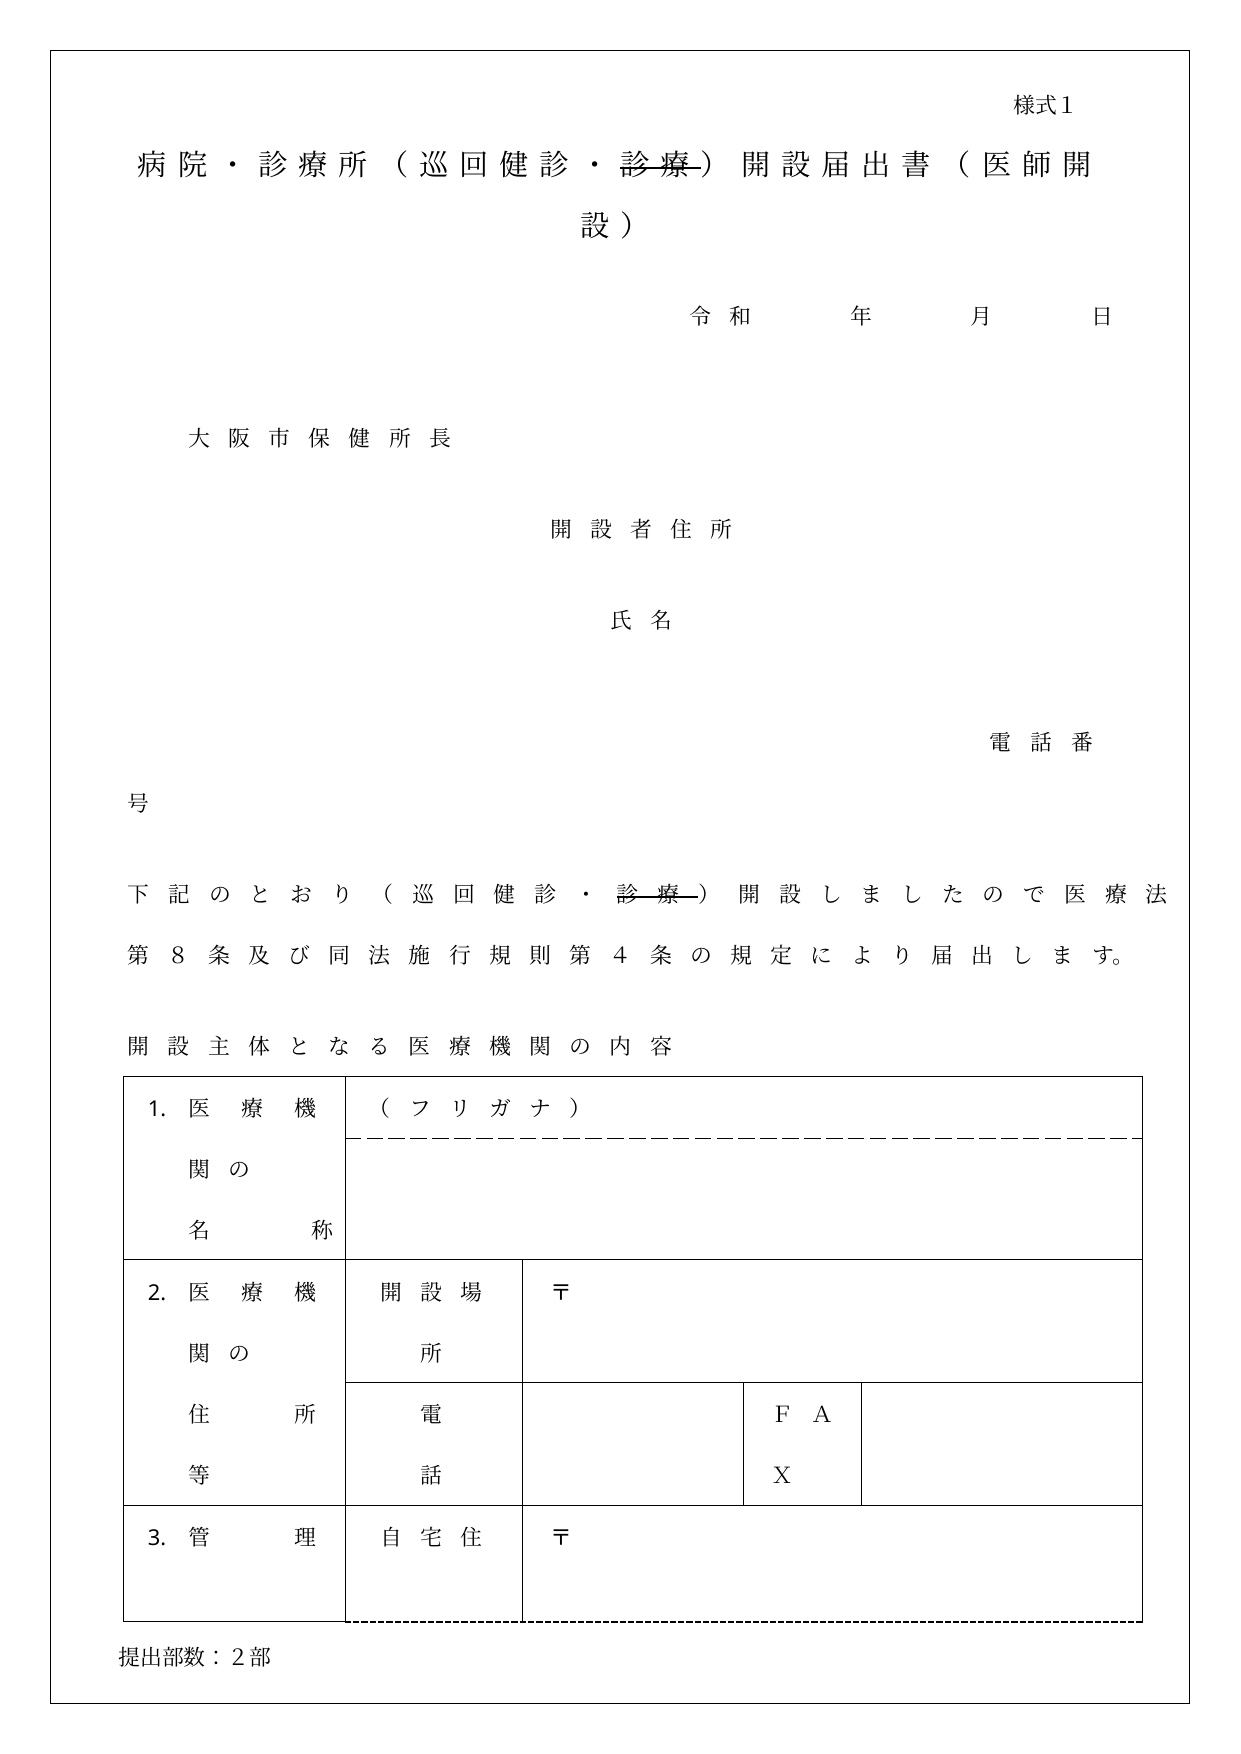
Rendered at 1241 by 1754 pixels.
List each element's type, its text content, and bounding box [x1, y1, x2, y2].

table_header 医療機関の 名 称 [124, 1077, 345, 1259]
text 開設者住所 [127, 498, 1113, 558]
text 令和 年 月 日 [127, 285, 1131, 346]
text 開設主体となる医療機関の内容 [68, 1015, 1186, 1076]
text 病院・診療所（巡回健診・診療）開設届出書（医師開設） [127, 133, 1113, 254]
table_cell 〒 [523, 1260, 1142, 1382]
table_cell [862, 1383, 1142, 1504]
table_cell 〒 電 話： （ ） [523, 1506, 1142, 1621]
text 大阪市保健所長 [127, 406, 1113, 467]
table_header （フリガナ） [346, 1077, 1142, 1137]
table_cell 医療機関の 住 所 等 [124, 1260, 345, 1504]
table_cell 電 話 [346, 1383, 522, 1504]
table_cell 自宅住所 [346, 1506, 522, 1621]
text 下記のとおり（巡回健診・診療）開設しましたので医療法第８条及び同法施行規則第４条の規定により届出します。 [68, 863, 1186, 984]
text 氏名 [127, 589, 1113, 650]
table_cell [346, 1138, 1142, 1259]
table_cell [523, 1383, 743, 1504]
table_cell 管 理 者 [124, 1506, 345, 1621]
text 電話番号 [127, 711, 1113, 832]
table_cell ＦＡＸ [744, 1383, 861, 1504]
table_cell 開設場所 [346, 1260, 522, 1382]
